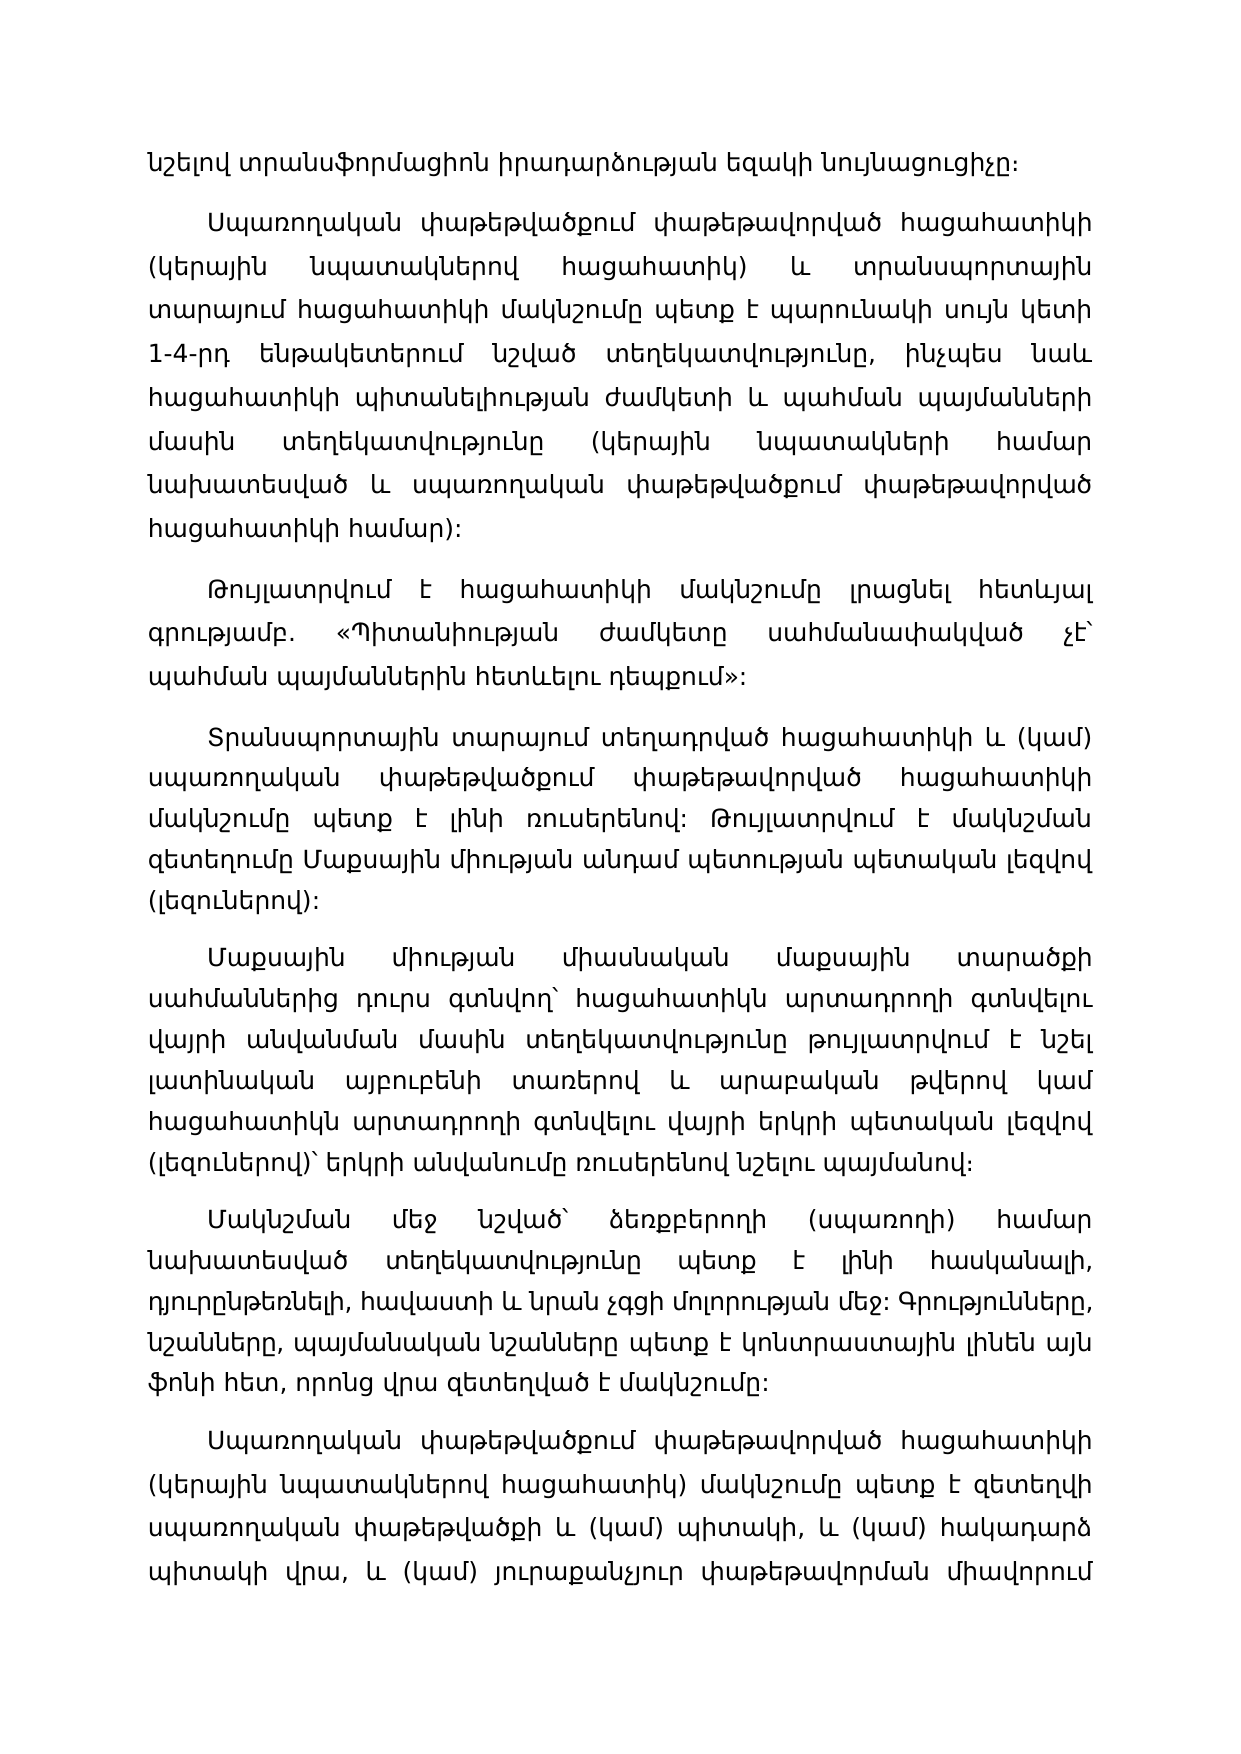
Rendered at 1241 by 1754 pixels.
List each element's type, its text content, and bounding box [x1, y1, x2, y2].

text Սպառողական փաթեթվածքում փաթեթավորված հացահատիկի (կերային նպատակներով հացահատիկ) և տրանսպորտային տարայում հացահատիկի մակնշումը պետք է պարունակի սույն կետի 1-4-րդ ենթակետերում նշված տեղեկատվությունը, ինչպես նաև հացահատիկի պիտանելիության ժամկետի և պահման պայմանների մասին տեղեկատվությունը (կերային նպատակների համար նախատեսված և սպառողական փաթեթվածքում փաթեթավորված հացահատիկի համար): [148, 208, 1093, 543]
text Մաքսային միության միասնական մաքսային տարածքի սահմաններից դուրս գտնվող՝ հացահատիկն արտադրողի գտնվելու վայրի անվանման մասին տեղեկատվությունը թույլատրվում է նշել լատինական այբուբենի տառերով և արաբական թվերով կամ հացահատիկն արտադրողի գտնվելու վայրի երկրի պետական լեզվով (լեզուներով)՝ երկրի անվանումը ռուսերենով նշելու պայմանով։ [148, 943, 1093, 1177]
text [148, 148, 1093, 177]
text Թույլատրվում է հացահատիկի մակնշումը լրացնել հետևյալ գրությամբ. «Պիտանիության ժամկետը սահմանափակված չէ՝ պահման պայմաններին հետևելու դեպքում»: [148, 575, 1093, 691]
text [148, 1426, 1093, 1586]
text Տրանսպորտային տարայում տեղադրված հացահատիկի և (կամ) սպառողական փաթեթվածքում փաթեթավորված հացահատիկի մակնշումը պետք է լինի ռուսերենով: Թույլատրվում է մակնշման զետեղումը Մաքսային միության անդամ պետության պետական լեզվով (լեզուներով): [148, 723, 1093, 915]
text Մակնշման մեջ նշված՝ ձեռքբերողի (սպառողի) համար նախատեսված տեղեկատվությունը պետք է լինի հասկանալի, դյուրընթեռնելի, հավաստի և նրան չգցի մոլորության մեջ: Գրությունները, նշանները, պայմանական նշանները պետք է կոնտրաստային լինեն այն ֆոնի հետ, որոնց վրա զետեղված է մակնշումը: [148, 1205, 1093, 1398]
